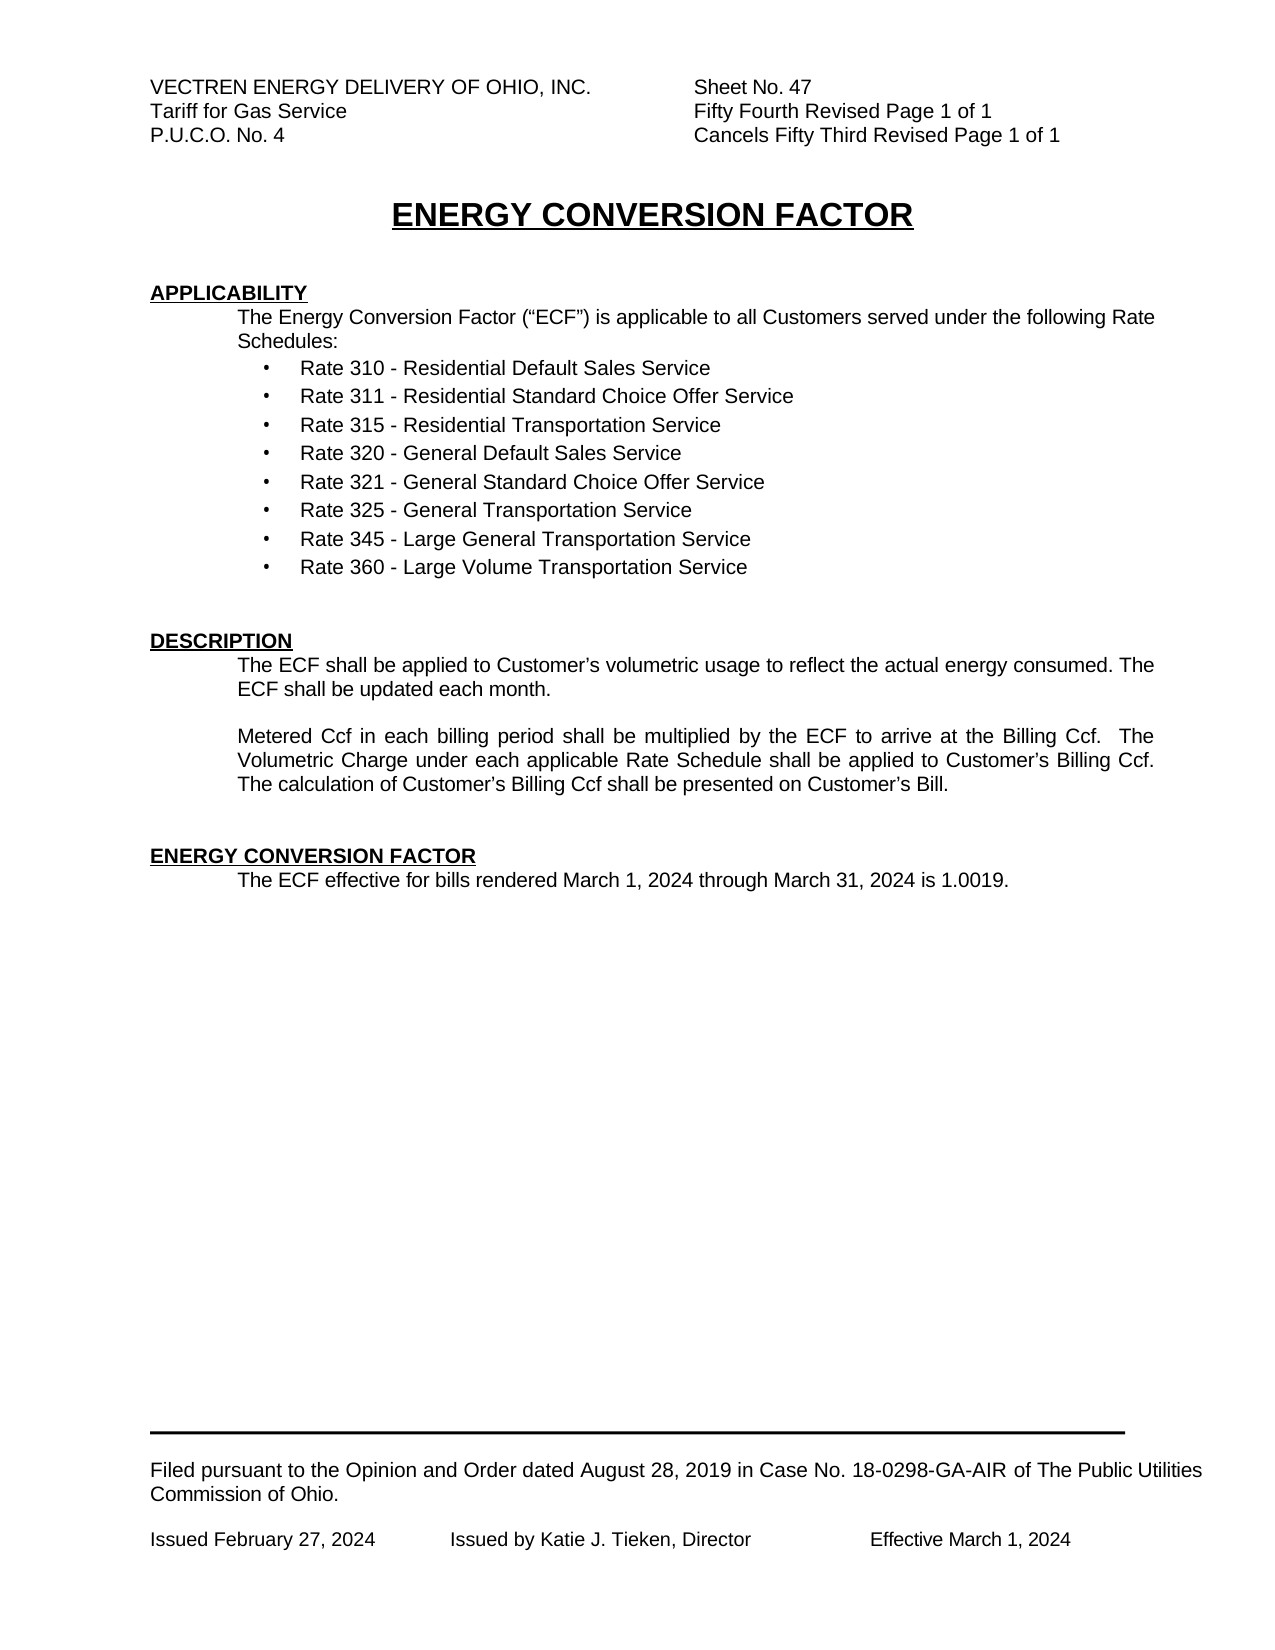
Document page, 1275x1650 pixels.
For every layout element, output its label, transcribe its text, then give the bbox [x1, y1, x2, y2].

text The ECF effective for bills rendered March 1, 2024 through March 31, 2024 is 1.0019. [237, 868, 1155, 892]
text Metered Ccf in each billing period shall be multiplied by the ECF to arrive at the Billing Ccf. The Volumetric Charge under each applicable Rate Schedule shall be applied to Customer’s Billing Ccf. The calculation of Customer’s Billing Ccf shall be presented on Customer’s Bill. [237, 724, 1155, 796]
list Rate 360 - Large Volume Transportation Service [262, 552, 1155, 581]
list Rate 321 - General Standard Choice Offer Service [262, 467, 1155, 495]
text APPLICABILITY [150, 281, 1155, 305]
list Rate 320 - General Default Sales Service [262, 438, 1155, 467]
text The ECF shall be applied to Customer’s volumetric usage to reflect the actual energy consumed. The ECF shall be updated each month. [237, 652, 1155, 700]
text ENERGY CONVERSION FACTOR [150, 195, 1155, 233]
text ENERGY CONVERSION FACTOR [150, 844, 1155, 868]
list Rate 325 - General Transportation Service [262, 495, 1155, 524]
text DESCRIPTION [150, 628, 1155, 652]
list Rate 345 - Large General Transportation Service [262, 524, 1155, 552]
list Rate 315 - Residential Transportation Service [262, 410, 1155, 438]
text The Energy Conversion Factor (“ECF”) is applicable to all Customers served under the following Rate Schedules: [237, 305, 1155, 353]
list Rate 311 - Residential Standard Choice Offer Service [262, 381, 1155, 410]
list Rate 310 - Residential Default Sales Service [262, 353, 1155, 381]
